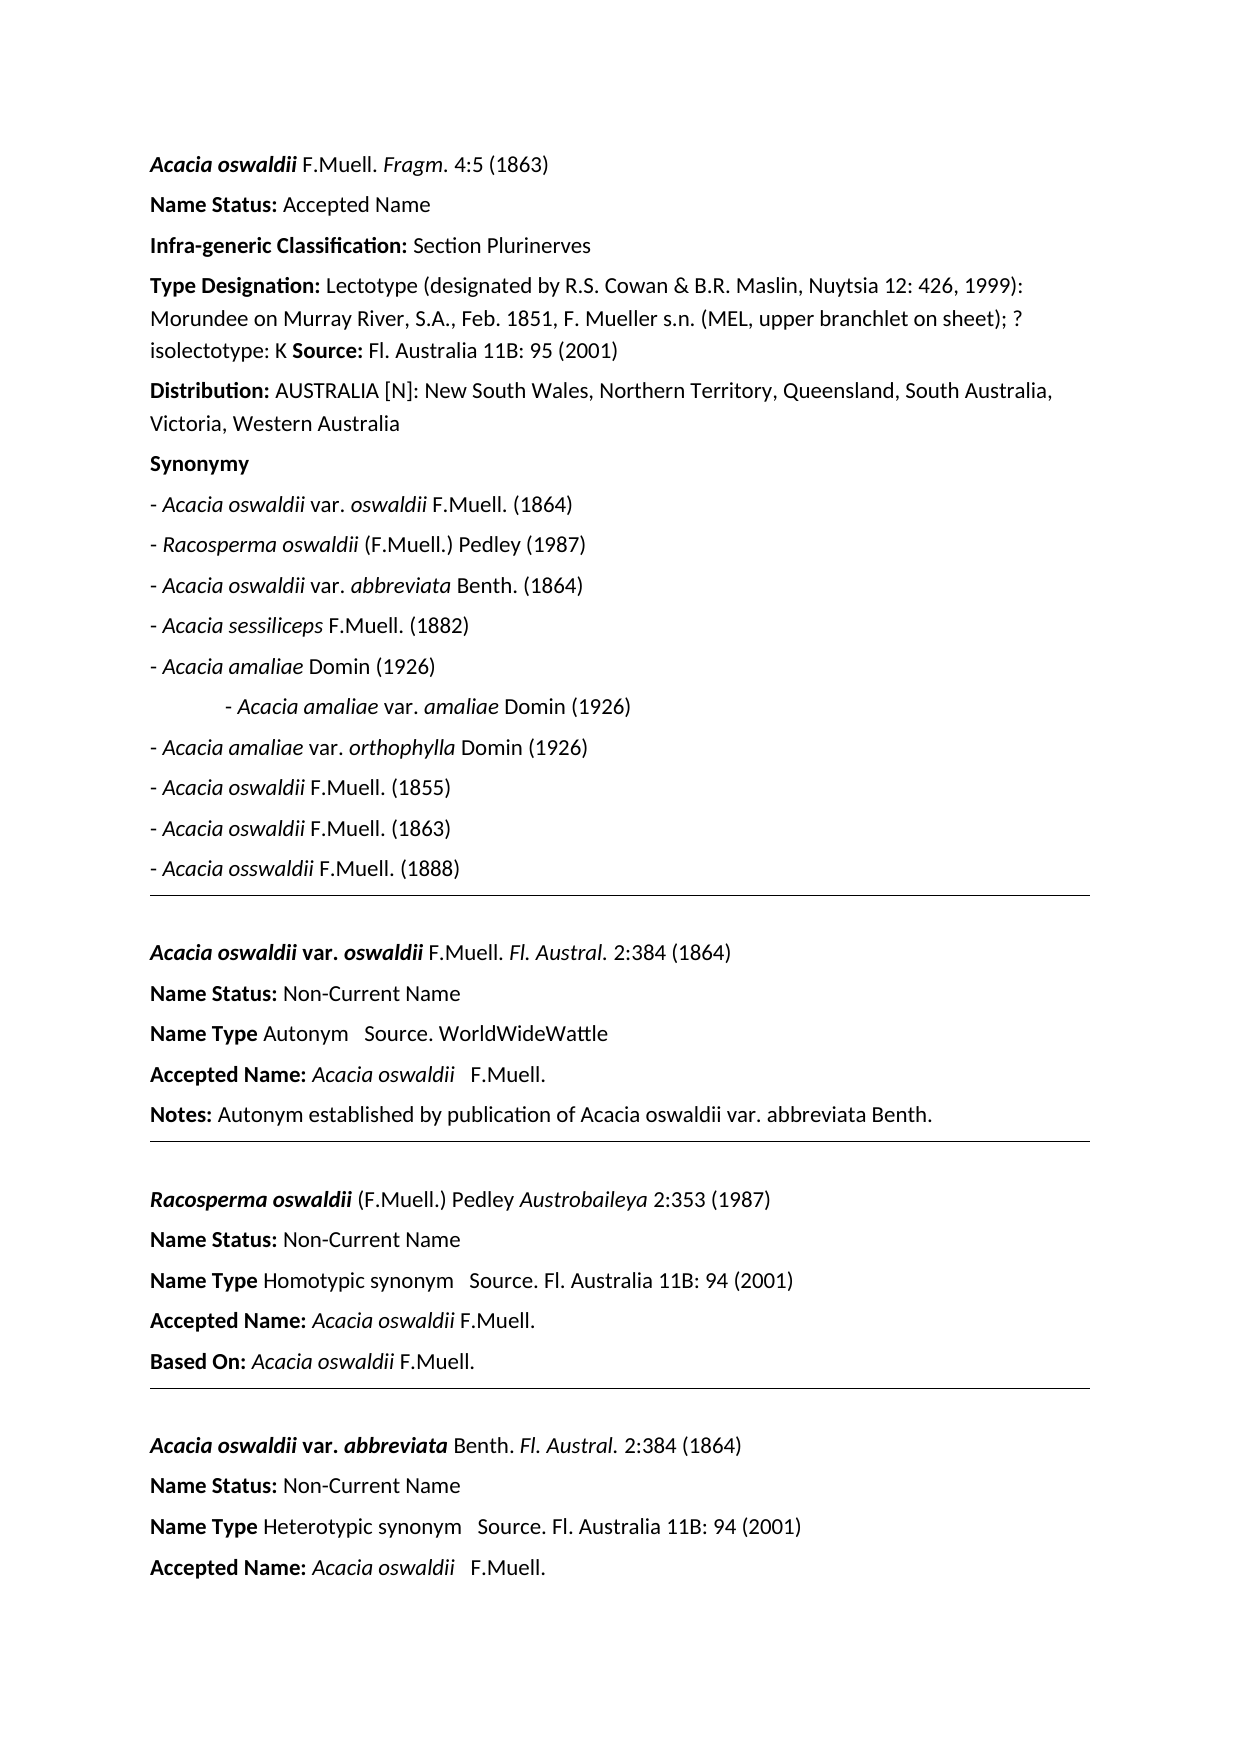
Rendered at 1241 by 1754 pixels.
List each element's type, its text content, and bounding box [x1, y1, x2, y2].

text Name Type Homotypic synonym Source. Fl. Australia 11B: 94 (2001) [150, 1266, 1090, 1294]
text - Acacia oswaldii F.Muell. (1855) [150, 773, 1090, 801]
text Accepted Name: Acacia oswaldii F.Muell. [150, 1060, 1090, 1088]
text - Acacia amaliae Domin (1926) [150, 652, 1090, 680]
text Racosperma oswaldii (F.Muell.) Pedley Austrobaileya 2:353 (1987) [150, 1185, 1090, 1213]
text Accepted Name: Acacia oswaldii F.Muell. [150, 1553, 1090, 1581]
text Acacia oswaldii var. abbreviata Benth. Fl. Austral. 2:384 (1864) [150, 1431, 1090, 1459]
text - Acacia oswaldii var. oswaldii F.Muell. (1864) [150, 490, 1090, 518]
text Name Type Autonym Source. WorldWideWattle [150, 1019, 1090, 1048]
text Name Type Heterotypic synonym Source. Fl. Australia 11B: 94 (2001) [150, 1512, 1090, 1540]
text Infra-generic Classification: Section Plurinerves [150, 231, 1090, 259]
text Distribution: AUSTRALIA [N]: New South Wales, Northern Territory, Queensland, South Australia, Victoria, Western Australia [150, 376, 1090, 437]
text Type Designation: Lectotype (designated by R.S. Cowan & B.R. Maslin, Nuytsia 12: 426, 1999): Morundee on Murray River, S.A., Feb. 1851, F. Mueller s.n. (MEL, upper branchlet on sheet); ?isolectotype: K Source: Fl. Australia 11B: 95 (2001) [150, 272, 1090, 364]
text Name Status: Accepted Name [150, 191, 1090, 218]
text - Racosperma oswaldii (F.Muell.) Pedley (1987) [150, 530, 1090, 558]
text Acacia oswaldii F.Muell. Fragm. 4:5 (1863) [150, 150, 1090, 178]
text Name Status: Non-Current Name [150, 1225, 1090, 1253]
text Name Status: Non-Current Name [150, 1472, 1090, 1499]
text Synonymy [150, 449, 1090, 477]
text - Acacia amaliae var. orthophylla Domin (1926) [150, 733, 1090, 761]
text Accepted Name: Acacia oswaldii F.Muell. [150, 1306, 1090, 1334]
text - Acacia oswaldii var. abbreviata Benth. (1864) [150, 571, 1090, 599]
text - Acacia oswaldii F.Muell. (1863) [150, 814, 1090, 842]
text Notes: Autonym established by publication of Acacia oswaldii var. abbreviata Benth. [150, 1101, 1090, 1129]
text - Acacia sessiliceps F.Muell. (1882) [150, 611, 1090, 639]
text Name Status: Non-Current Name [150, 979, 1090, 1007]
text Acacia oswaldii var. oswaldii F.Muell. Fl. Austral. 2:384 (1864) [150, 938, 1090, 967]
text - Acacia osswaldii F.Muell. (1888) [150, 854, 1090, 882]
text Based On: Acacia oswaldii F.Muell. [150, 1347, 1090, 1375]
text - Acacia amaliae var. amaliae Domin (1926) [150, 692, 1090, 720]
